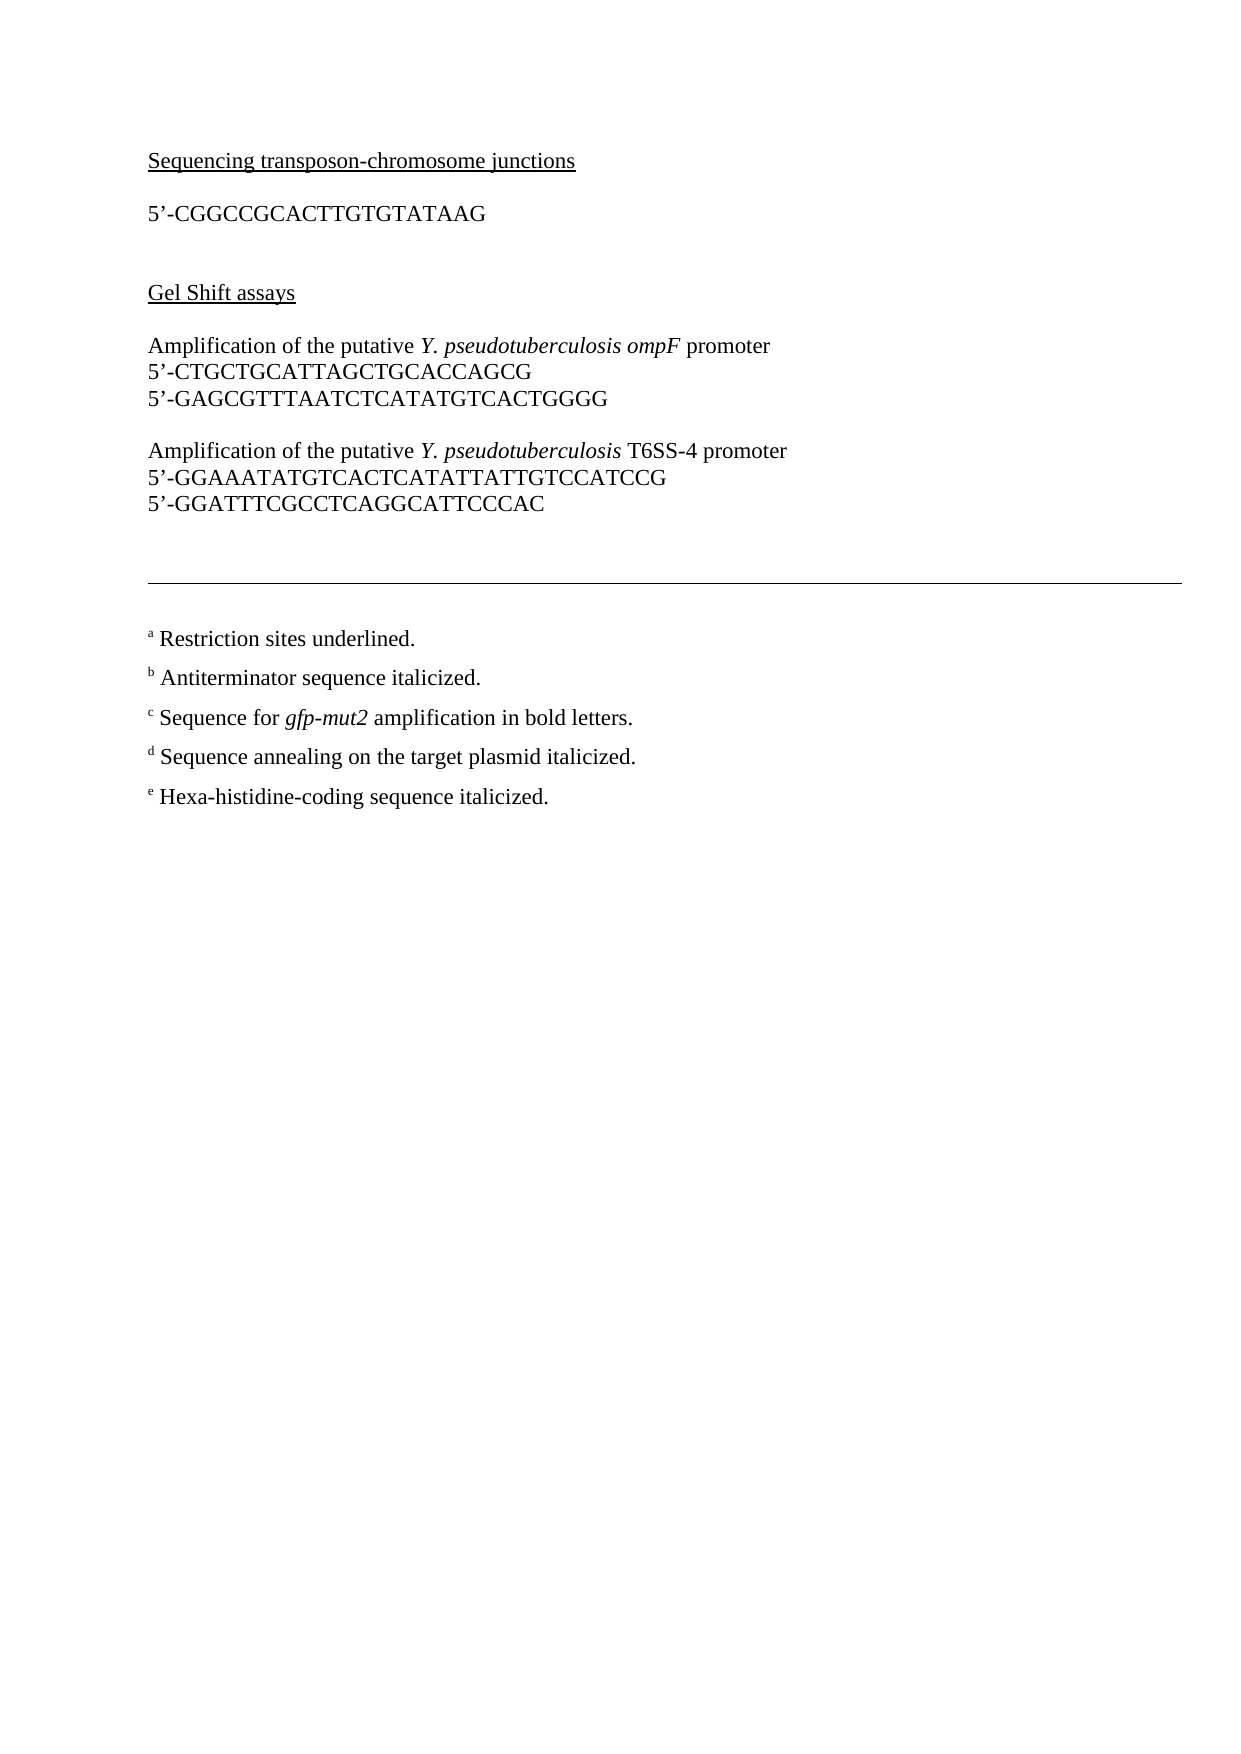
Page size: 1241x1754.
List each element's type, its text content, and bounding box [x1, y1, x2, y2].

text Sequencing transposon-chromosome junctions [148, 148, 1182, 174]
text Amplification of the putative Y. pseudotuberculosis ompF promoter [148, 332, 1182, 358]
text b Antiterminator sequence italicized. [148, 661, 1182, 691]
text 5’-GAGCGTTTAATCTCATATGTCACTGGGG [148, 385, 1182, 411]
text 5’-CGGCCGCACTTGTGTATAAG [148, 200, 1182, 227]
text e Hexa-histidine-coding sequence italicized. [148, 780, 1182, 809]
text Amplification of the putative Y. pseudotuberculosis T6SS-4 promoter [148, 437, 1182, 464]
text 5’-CTGCTGCATTAGCTGCACCAGCG [148, 358, 1182, 385]
text 5’-GGATTTCGCCTCAGGCATTCCCAC [148, 490, 1182, 517]
text a Restriction sites underlined. [148, 622, 1182, 651]
text 5’-GGAAATATGTCACTCATATTATTGTCCATCCG [148, 464, 1182, 490]
text Gel Shift assays [148, 279, 1182, 306]
text c Sequence for gfp-mut2 amplification in bold letters. [148, 701, 1182, 730]
text d Sequence annealing on the target plasmid italicized. [148, 740, 1182, 770]
